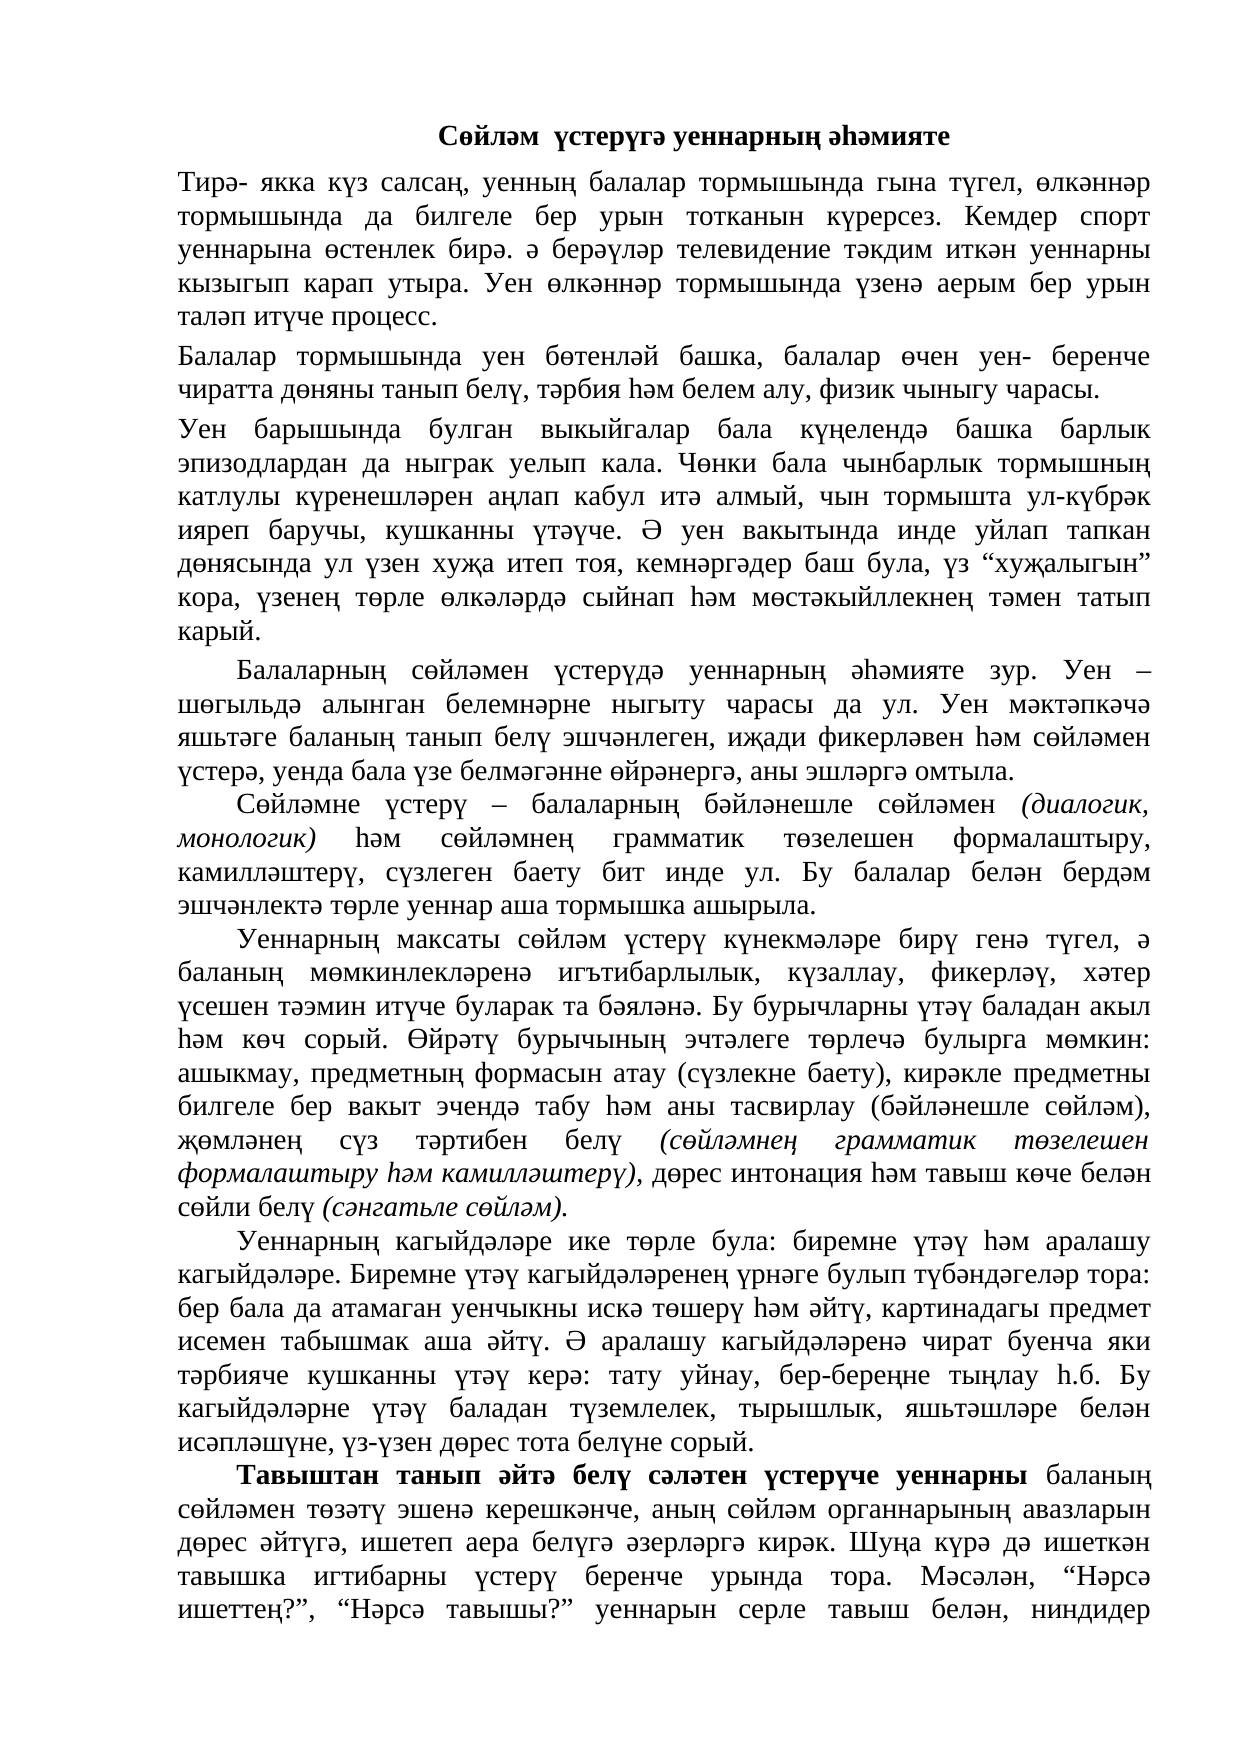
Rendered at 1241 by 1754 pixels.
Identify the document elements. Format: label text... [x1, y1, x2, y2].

text Балалар тормышында уен бөтенләй башка, балалар өчен уен- беренче чиратта дөняны танып белү, тәрбия һәм белем алу, физик чыныгу чарасы. [177, 338, 1152, 405]
text Сөйләмне үстерү – балаларның бәйләнешле сөйләмен (диалогик, монологик) һәм сөйләмнең грамматик төзелешен формалаштыру, камилләштерү, сүзлеген баету бит инде ул. Бу балалар белән бердәм эшчәнлектә төрле уеннар аша тормышка ашырыла. [177, 787, 1152, 921]
text Сөйләм үстерүгә уеннарның әһәмияте [177, 118, 1152, 152]
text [177, 1457, 1152, 1625]
text Балаларның сөйләмен үстерүдә уеннарның әһәмияте зур. Уен – шөгыльдә алынган белемнәрне ныгыту чарасы да ул. Уен мәктәпкәчә яшьтәге баланың танып белү эшчәнлеген, иҗади фикерләвен һәм сөйләмен үстерә, уенда бала үзе белмәгәнне өйрәнергә, аны эшләргә омтыла. [177, 652, 1152, 787]
text Тирә- якка күз салсаң, уенның балалар тормышында гына түгел, өлкәннәр тормышында да билгеле бер урын тотканын күрерсез. Кемдер спорт уеннарына өстенлек бирә. ә берәүләр телевидение тәкдим иткән уеннарны кызыгып карап утыра. Уен өлкәннәр тормышында үзенә аерым бер урын таләп итүче процесс. [177, 164, 1152, 332]
text Уен барышында булган выкыйгалар бала күңелендә башка барлык эпизодлардан да ныграк уелып кала. Чөнки бала чынбарлык тормышның катлулы күренешләрен аңлап кабул итә алмый, чын тормышта ул-күбрәк ияреп баручы, кушканны үтәүче. Ә уен вакытында инде уйлап тапкан дөнясында ул үзен хуҗа итеп тоя, кемнәргәдер баш була, үз “хуҗалыгын” кора, үзенең төрле өлкәләрдә сыйнап һәм мөстәкыйллекнең тәмен татып карый. [177, 411, 1152, 646]
text Уеннарның максаты сөйләм үстерү күнекмәләре бирү генә түгел, ә баланың мөмкинлекләренә игътибарлылык, күзаллау, фикерләү, хәтер үсешен тәэмин итүче буларак та бәяләнә. Бу бурычларны үтәү баладан акыл һәм көч сорый. Өйрәтү бурычының эчтәлеге төрлечә булырга мөмкин: ашыкмау, предметның формасын атау (сүзлекне баету), кирәкле предметны билгеле бер вакыт эчендә табу һәм аны тасвирлау (бәйләнешле сөйләм), җөмләнең сүз тәртибен белү (сөйләмнең грамматик төзелешен формалаштыру һәм камилләштерү), дөрес интонация һәм тавыш көче белән сөйли белү (сәнгатьле сөйләм). [177, 921, 1152, 1223]
text Уеннарның кагыйдәләре ике төрле була: биремне үтәү һәм аралашу кагыйдәләре. Биремне үтәү кагыйдәләренең үрнәге булып түбәндәгеләр тора: бер бала да атамаган уенчыкны искә төшерү һәм әйтү, картинадагы предмет исемен табышмак аша әйтү. Ә аралашу кагыйдәләренә чират буенча яки тәрбияче кушканны үтәү керә: тату уйнау, бер-береңне тыңлау һ.б. Бу кагыйдәләрне үтәү баладан түземлелек, тырышлык, яшьтәшләре белән исәпләшүне, үз-үзен дөрес тота белүне сорый. [177, 1223, 1152, 1457]
